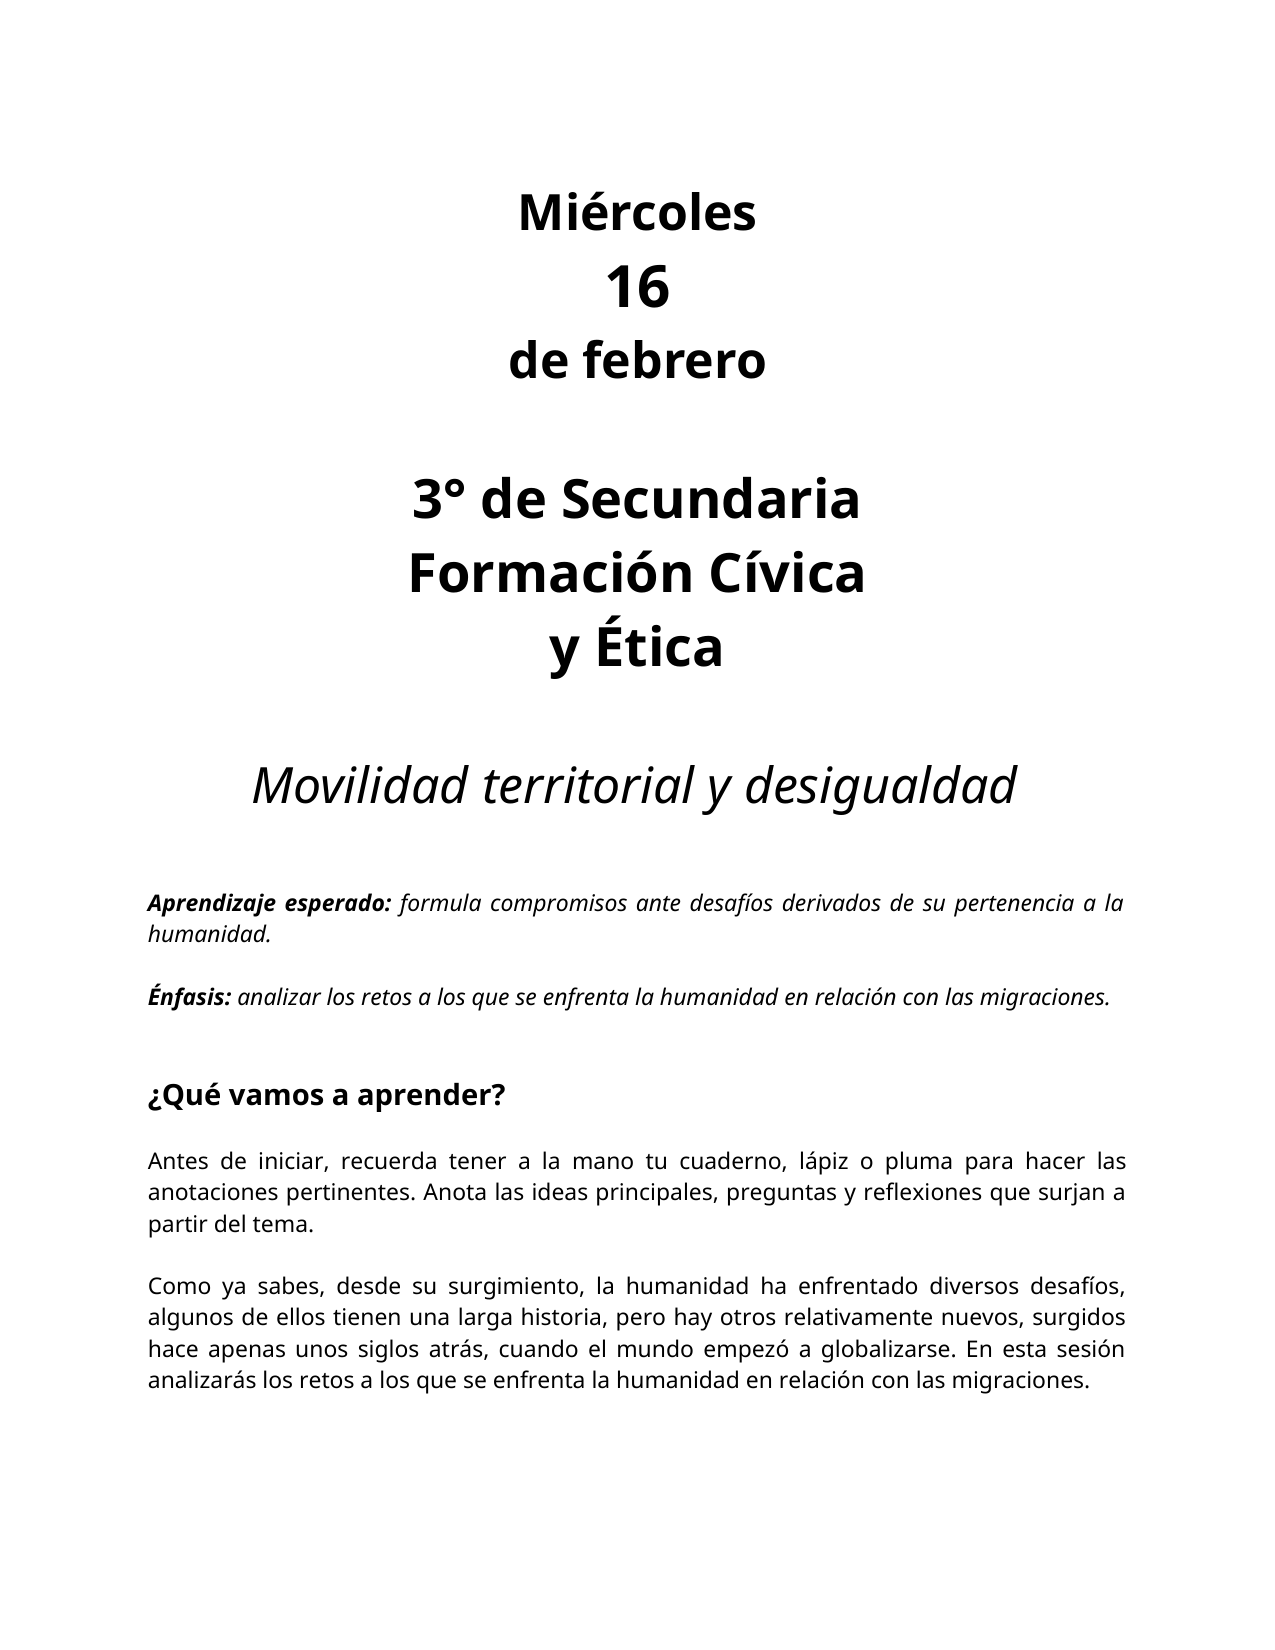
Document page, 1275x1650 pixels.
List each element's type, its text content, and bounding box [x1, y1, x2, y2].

text ¿Qué vamos a aprender? [148, 1074, 1127, 1114]
text Miércoles [148, 177, 1127, 245]
text Movilidad territorial y desigualdad [148, 750, 1127, 818]
text Énfasis: analizar los retos a los que se enfrenta la humanidad en relación con las migraciones. [148, 980, 1127, 1012]
text y Ética [148, 608, 1127, 682]
text 16 [148, 245, 1127, 325]
text Como ya sabes, desde su surgimiento, la humanidad ha enfrentado diversos desafíos, algunos de ellos tienen una larga historia, pero hay otros relativamente nuevos, surgidos hace apenas unos siglos atrás, cuando el mundo empezó a globalizarse. En esta sesión analizarás los retos a los que se enfrenta la humanidad en relación con las migraciones. [148, 1270, 1127, 1395]
text Antes de iniciar, recuerda tener a la mano tu cuaderno, lápiz o pluma para hacer las anotaciones pertinentes. Anota las ideas principales, preguntas y reflexiones que surjan a partir del tema. [148, 1145, 1127, 1239]
text 3° de Secundaria [148, 461, 1127, 535]
text Aprendizaje esperado: formula compromisos ante desafíos derivados de su pertenencia a la humanidad. [148, 887, 1127, 949]
text Formación Cívica [148, 535, 1127, 608]
text de febrero [148, 325, 1127, 393]
